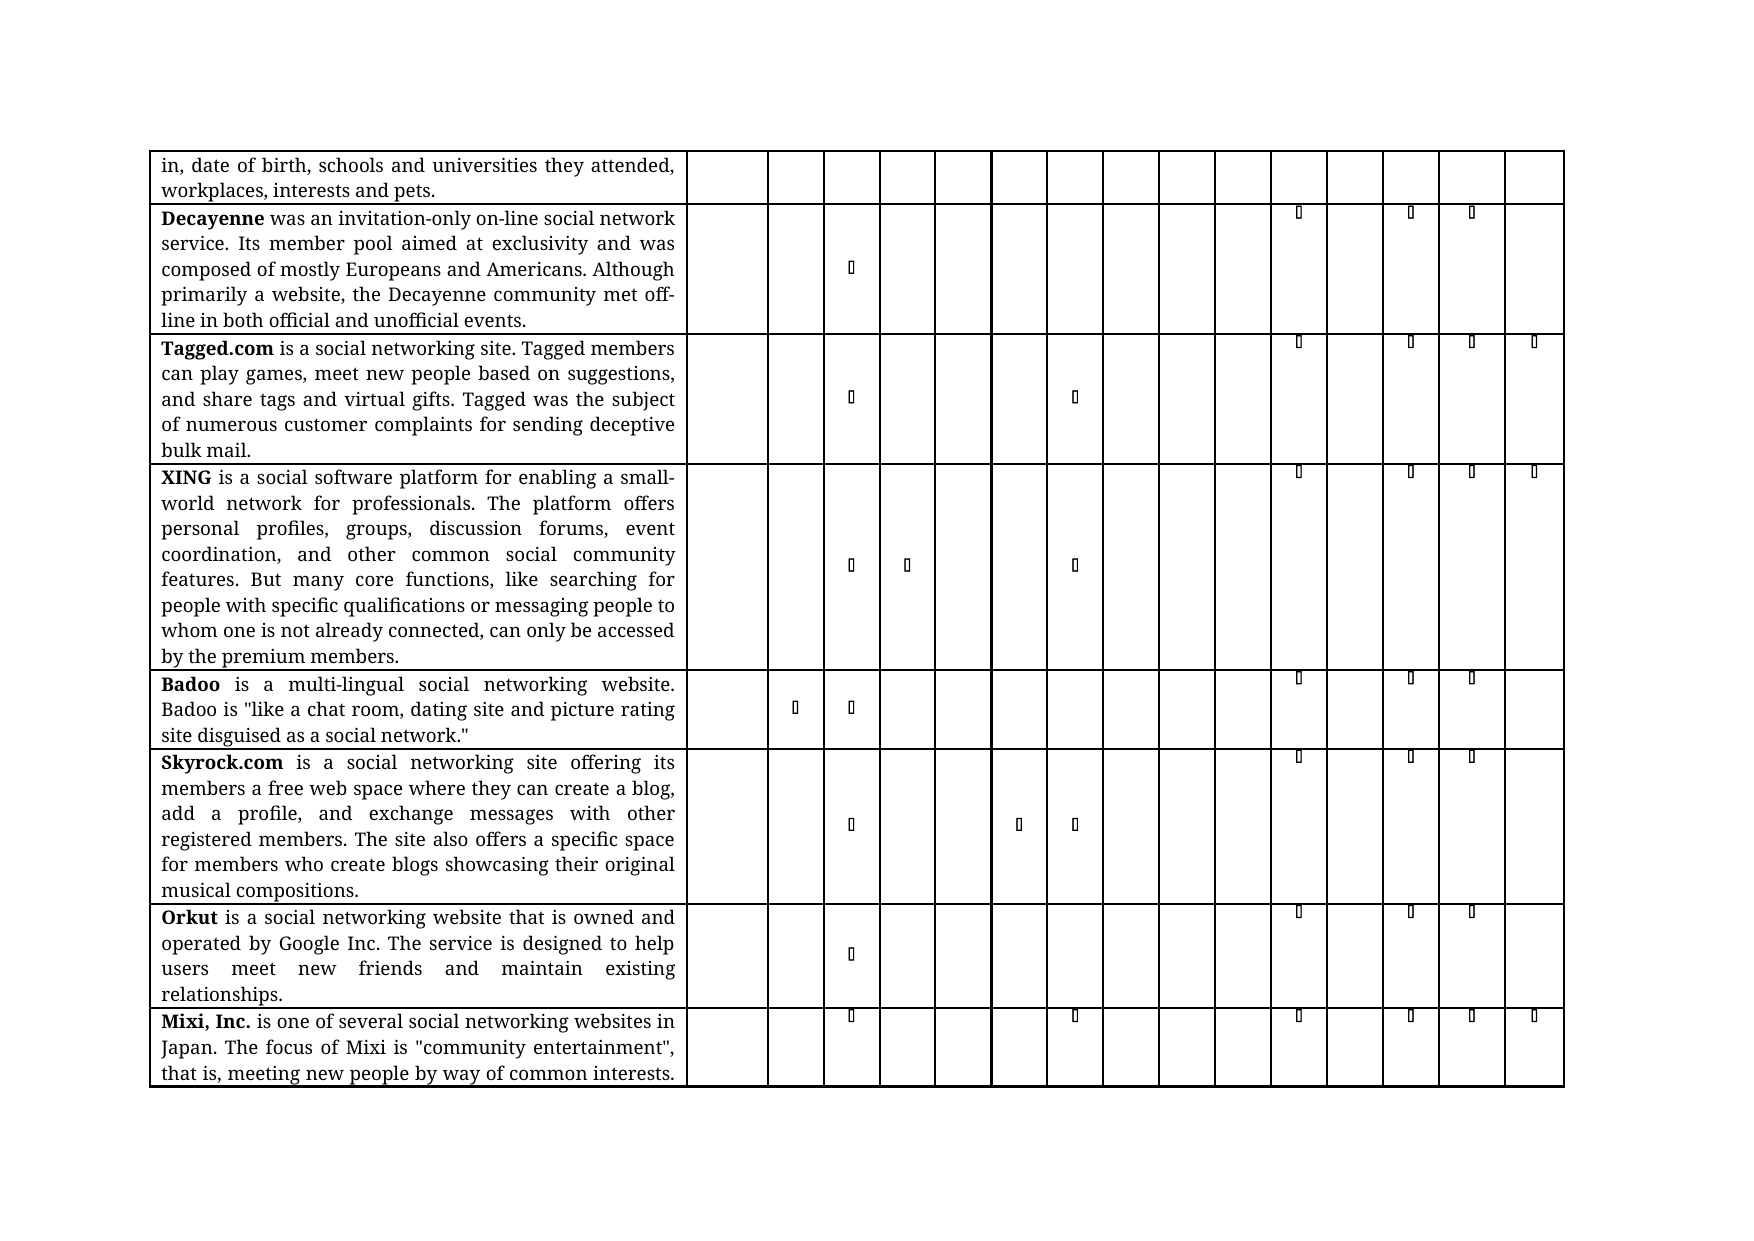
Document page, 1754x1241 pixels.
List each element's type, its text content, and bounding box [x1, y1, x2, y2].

table_cell [1048, 205, 1102, 333]
table_cell [1048, 335, 1102, 462]
table_cell [1216, 905, 1270, 1007]
table_cell [1328, 205, 1382, 333]
table_cell [881, 152, 934, 203]
table_cell [1104, 152, 1158, 203]
table_cell [1160, 750, 1214, 903]
table_cell [1272, 905, 1326, 1007]
table_cell [881, 750, 934, 903]
table_cell [993, 671, 1046, 747]
table_cell XING is a social software platform for enabling a small-world network for professionals. The platform offers personal profiles, groups, discussion forums, event coordination, and other common social community features. But many core functions, like searching for people with specific qualifications or messaging people to whom one is not already connected, can only be accessed by the premium members. [151, 465, 686, 669]
table_cell [1328, 750, 1382, 903]
table_cell [769, 152, 823, 203]
table_cell [825, 152, 879, 203]
table_cell [769, 1009, 823, 1085]
table_cell [1216, 205, 1270, 333]
table_cell [825, 205, 879, 333]
table_cell [688, 671, 767, 747]
table_cell [1104, 750, 1158, 903]
table_cell [1384, 750, 1438, 903]
table_cell [1048, 1009, 1102, 1085]
table_cell [1160, 671, 1214, 747]
table_cell [769, 671, 823, 747]
table_cell [881, 671, 934, 747]
table_cell [769, 750, 823, 903]
table_cell Skyrock.com is a social networking site offering its members a free web space where they can create a blog, add a profile, and exchange messages with other registered members. The site also offers a specific space for members who create blogs showcasing their original musical compositions. [151, 750, 686, 903]
table_cell [1384, 152, 1438, 203]
table_cell [1328, 335, 1382, 462]
table_cell [1384, 1009, 1438, 1085]
table_cell [936, 152, 990, 203]
table_cell [1384, 465, 1438, 669]
table_cell [1440, 1009, 1504, 1085]
table_cell [1216, 750, 1270, 903]
table_cell [688, 465, 767, 669]
table_cell [1104, 671, 1158, 747]
table_cell [1160, 152, 1214, 203]
table_cell [993, 905, 1046, 1007]
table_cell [151, 152, 686, 203]
table_cell [769, 465, 823, 669]
table_cell [1506, 750, 1563, 903]
table_cell [881, 205, 934, 333]
table_cell [1384, 671, 1438, 747]
table_cell [1440, 465, 1504, 669]
table_cell [936, 750, 990, 903]
table_cell Decayenne was an invitation-only on-line social network service. Its member pool aimed at exclusivity and was composed of mostly Europeans and Americans. Although primarily a website, the Decayenne community met off-line in both official and unofficial events. [151, 205, 686, 333]
table_cell [825, 1009, 879, 1085]
table_cell [1104, 905, 1158, 1007]
table_cell [1272, 152, 1326, 203]
table_cell [993, 465, 1046, 669]
table_cell [1384, 335, 1438, 462]
table_cell [769, 905, 823, 1007]
table_cell [1328, 671, 1382, 747]
table_cell [936, 335, 990, 462]
table_cell [1160, 465, 1214, 669]
table_cell [993, 152, 1046, 203]
table_cell [825, 465, 879, 669]
table_cell [688, 205, 767, 333]
table_cell [688, 1009, 767, 1085]
table_cell [881, 465, 934, 669]
table_cell [1384, 205, 1438, 333]
table_cell [1328, 905, 1382, 1007]
table_cell [688, 152, 767, 203]
table_cell [1328, 465, 1382, 669]
table_cell [1384, 905, 1438, 1007]
table_cell [688, 750, 767, 903]
table_cell [1272, 750, 1326, 903]
table_cell [1506, 205, 1563, 333]
table_cell [825, 905, 879, 1007]
table_cell [1328, 1009, 1382, 1085]
table_cell [936, 905, 990, 1007]
table_cell [1506, 152, 1563, 203]
table_cell [1506, 335, 1563, 462]
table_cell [151, 1009, 686, 1085]
table_cell [1160, 335, 1214, 462]
table_cell [1440, 750, 1504, 903]
table_cell [1272, 1009, 1326, 1085]
table_cell [825, 671, 879, 747]
table_cell [993, 1009, 1046, 1085]
table_cell [825, 750, 879, 903]
table_cell [881, 905, 934, 1007]
table_cell [1440, 205, 1504, 333]
table_cell [825, 335, 879, 462]
table_cell [993, 205, 1046, 333]
table_cell [1160, 205, 1214, 333]
table_cell [993, 335, 1046, 462]
table_cell [1216, 671, 1270, 747]
table_cell Badoo is a multi-lingual social networking website. Badoo is "like a chat room, dating site and picture rating site disguised as a social network." [151, 671, 686, 747]
table_cell [1272, 465, 1326, 669]
table_cell [1440, 152, 1504, 203]
table_cell [1272, 335, 1326, 462]
table_cell [936, 671, 990, 747]
table_cell [936, 465, 990, 669]
table_cell [769, 205, 823, 333]
table_cell [1216, 152, 1270, 203]
table_cell [936, 205, 990, 333]
table_cell [936, 1009, 990, 1085]
table_cell [1216, 335, 1270, 462]
table_cell [1506, 465, 1563, 669]
table_cell [1506, 1009, 1563, 1085]
table_cell [1160, 1009, 1214, 1085]
table_cell [881, 1009, 934, 1085]
table_cell [1048, 465, 1102, 669]
table_cell [993, 750, 1046, 903]
table_cell [1216, 465, 1270, 669]
table_cell [688, 335, 767, 462]
table_cell [688, 905, 767, 1007]
table_cell [1048, 905, 1102, 1007]
table_cell [1104, 335, 1158, 462]
table_cell [1506, 671, 1563, 747]
table_cell [1048, 152, 1102, 203]
table_cell [1440, 671, 1504, 747]
table_cell [1440, 335, 1504, 462]
table_cell Orkut is a social networking website that is owned and operated by Google Inc. The service is designed to help users meet new friends and maintain existing relationships. [151, 905, 686, 1007]
table_cell [769, 335, 823, 462]
table_cell [1104, 1009, 1158, 1085]
table_cell [1048, 671, 1102, 747]
table_cell [1272, 671, 1326, 747]
table_cell [1440, 905, 1504, 1007]
table_cell [1048, 750, 1102, 903]
table_cell [1160, 905, 1214, 1007]
table_cell [881, 335, 934, 462]
table_cell [1104, 205, 1158, 333]
table_cell [1216, 1009, 1270, 1085]
table_cell Tagged.com is a social networking site. Tagged members can play games, meet new people based on suggestions, and share tags and virtual gifts. Tagged was the subject of numerous customer complaints for sending deceptive bulk mail. [151, 335, 686, 462]
table_cell [1272, 205, 1326, 333]
table_cell [1506, 905, 1563, 1007]
table_cell [1104, 465, 1158, 669]
table_cell [1328, 152, 1382, 203]
